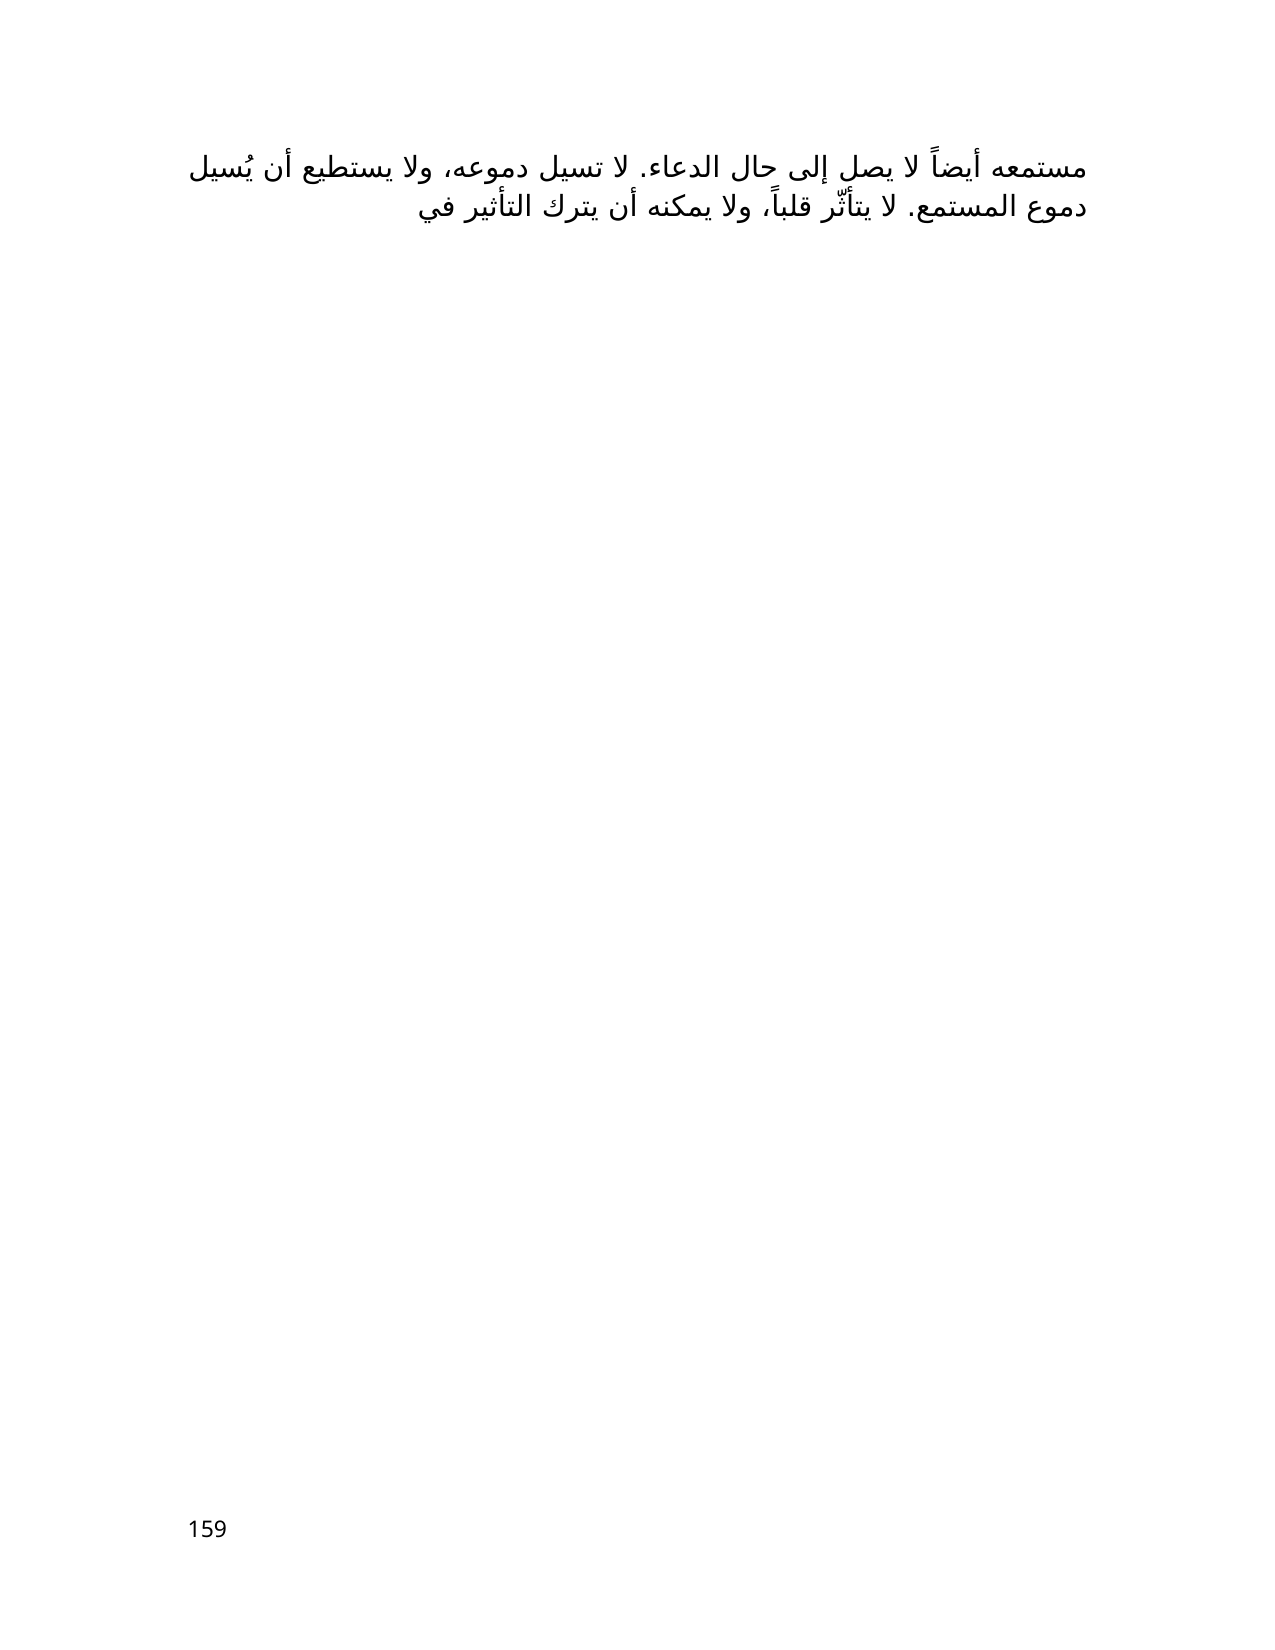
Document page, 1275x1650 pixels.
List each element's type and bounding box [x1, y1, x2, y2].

text [187, 150, 1087, 223]
